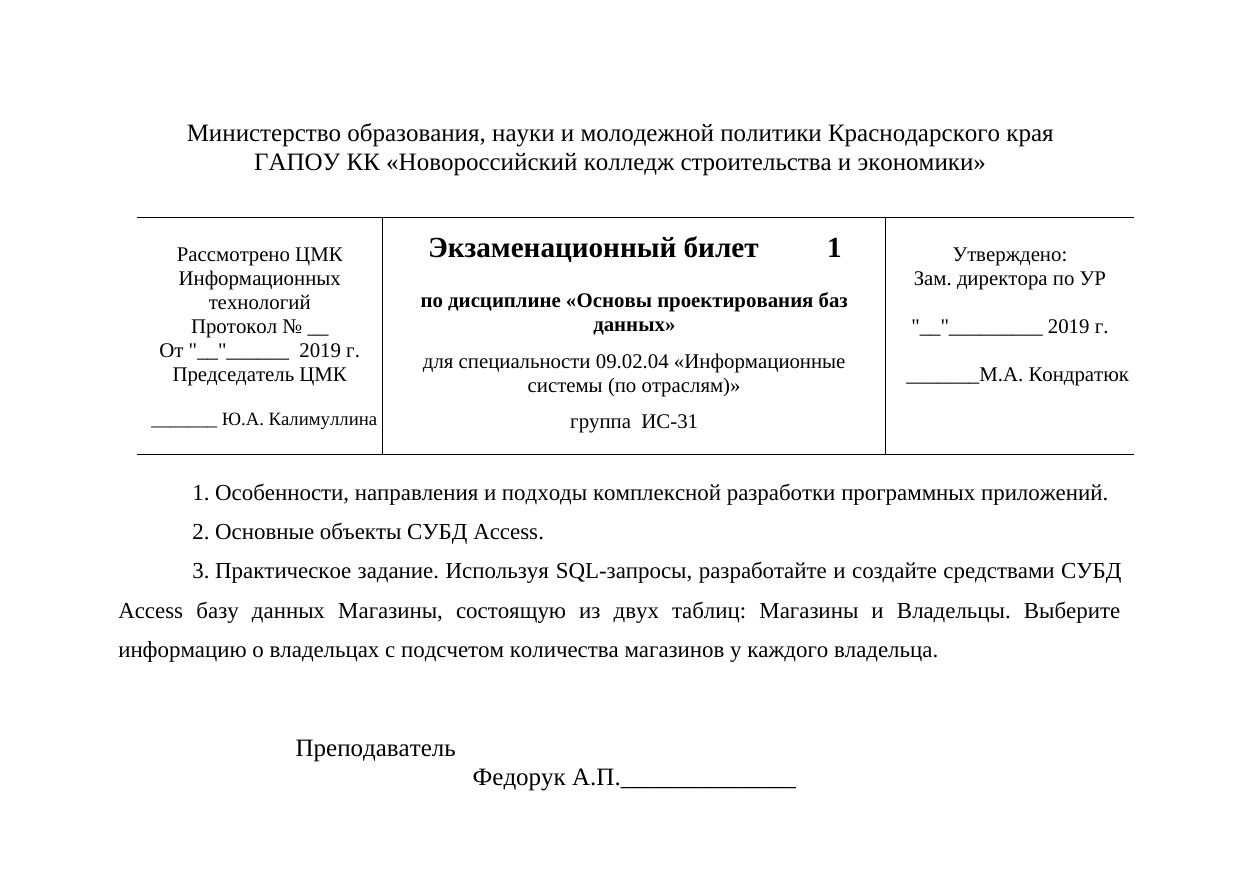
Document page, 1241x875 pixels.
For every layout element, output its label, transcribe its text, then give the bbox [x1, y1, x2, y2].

list Основные объекты СУБД Access. [118, 518, 1122, 544]
list Особенности, направления и подходы комплексной разработки программных приложений. [118, 479, 1122, 505]
list Практическое задание. Используя SQL-запросы, разработайте и создайте средствами СУБД Access базу данных Магазины, состоящую из двух таблиц: Магазины и Владельцы. Выберите информацию о владельцах с подсчетом количества магазинов у каждого владельца. [118, 558, 1122, 663]
